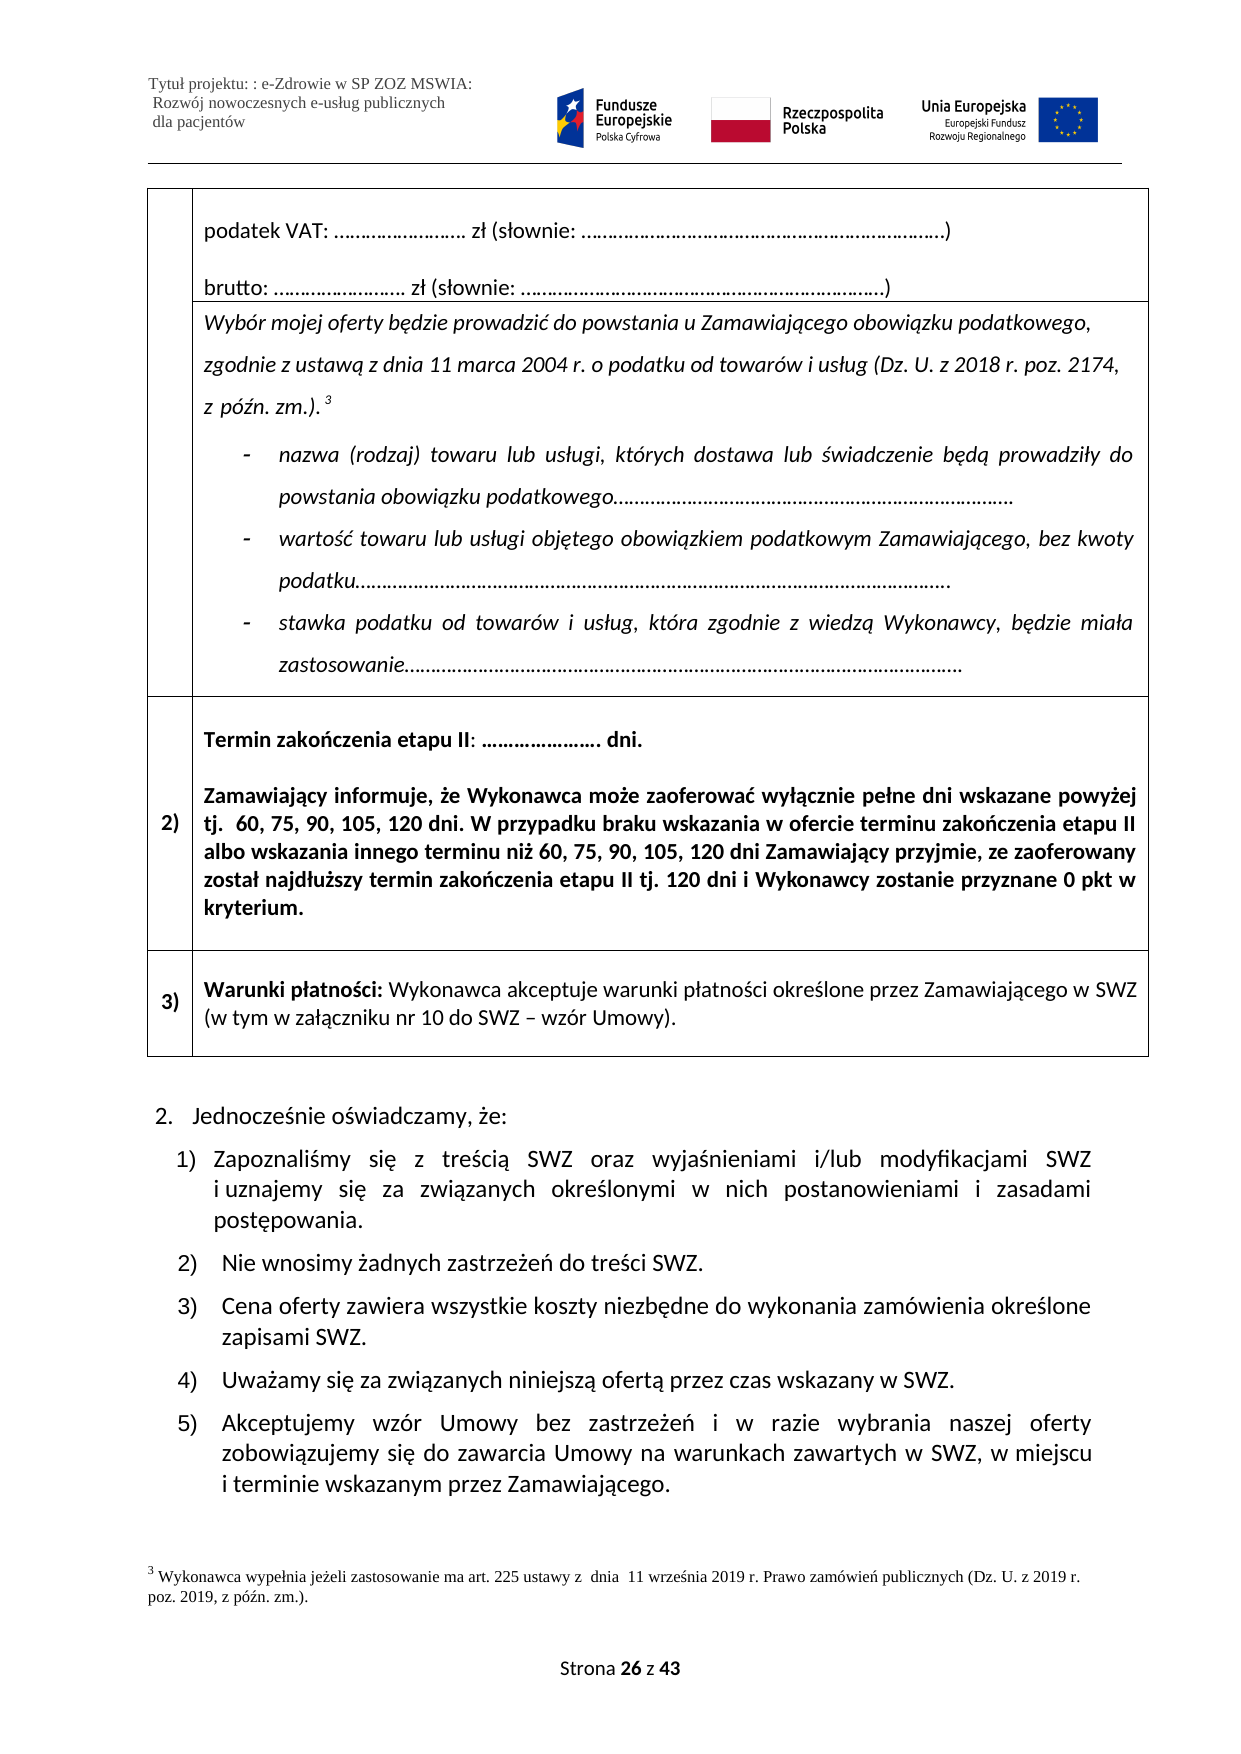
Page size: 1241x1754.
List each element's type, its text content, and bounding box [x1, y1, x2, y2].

list Nie wnosimy żadnych zastrzeżeń do treści SWZ. [177, 1247, 1092, 1278]
list Cena oferty zawiera wszystkie koszty niezbędne do wykonania zamówienia określone zapisami SWZ. [177, 1290, 1092, 1351]
list Jednocześnie oświadczamy, że: [154, 1100, 1092, 1131]
picture [544, 73, 1111, 163]
table_cell Warunki płatności: Wykonawca akceptuje warunki płatności określone przez Zamawiającego w SWZ (w tym w załączniku nr 10 do SWZ – wzór Umowy). [193, 951, 1148, 1056]
table_cell 3) [148, 951, 192, 1056]
list Zapoznaliśmy się z treścią SWZ oraz wyjaśnieniami i/lub modyfikacjami SWZ i uznajemy się za związanych określonymi w nich postanowieniami i zasadami postępowania. [176, 1143, 1092, 1235]
table_cell 2) [148, 697, 192, 949]
table_cell Termin zakończenia etapu II: …………………. dni. Zamawiający informuje, że Wykonawca może zaoferować wyłącznie pełne dni wskazane powyżej tj. 60, 75, 90, 105, 120 dni. W przypadku braku wskazania w ofercie terminu zakończenia etapu II albo wskazania innego terminu niż 60, 75, 90, 105, 120 dni Zamawiający przyjmie, ze zaoferowany został najdłuższy termin zakończenia etapu II tj. 120 dni i Wykonawcy zostanie przyznane 0 pkt w kryterium. [193, 697, 1148, 949]
list Uważamy się za związanych niniejszą ofertą przez czas wskazany w SWZ. [177, 1364, 1092, 1394]
list Akceptujemy wzór Umowy bez zastrzeżeń i w razie wybrania naszej oferty zobowiązujemy się do zawarcia Umowy na warunkach zawartych w SWZ, w miejscu i terminie wskazanym przez Zamawiającego. [177, 1407, 1092, 1498]
table_cell Wybór mojej oferty będzie prowadzić do powstania u Zamawiającego obowiązku podatkowego, zgodnie z ustawą z dnia 11 marca 2004 r. o podatku od towarów i usług (Dz. U. z 2018 r. poz. 2174, z późn. zm.). nazwa (rodzaj) towaru lub usługi, których dostawa lub świadczenie będą prowadziły do powstania obowiązku podatkowego…………………………………………………………………. wartość towaru lub usługi objętego obowiązkiem podatkowym Zamawiającego, bez kwoty podatku………………………………………………………………………………………………….. stawka podatku od towarów i usług, która zgodnie z wiedzą Wykonawcy, będzie miała zastosowanie……………………………………………………………………………………………. [193, 302, 1148, 696]
table_header 1) [148, 189, 192, 696]
